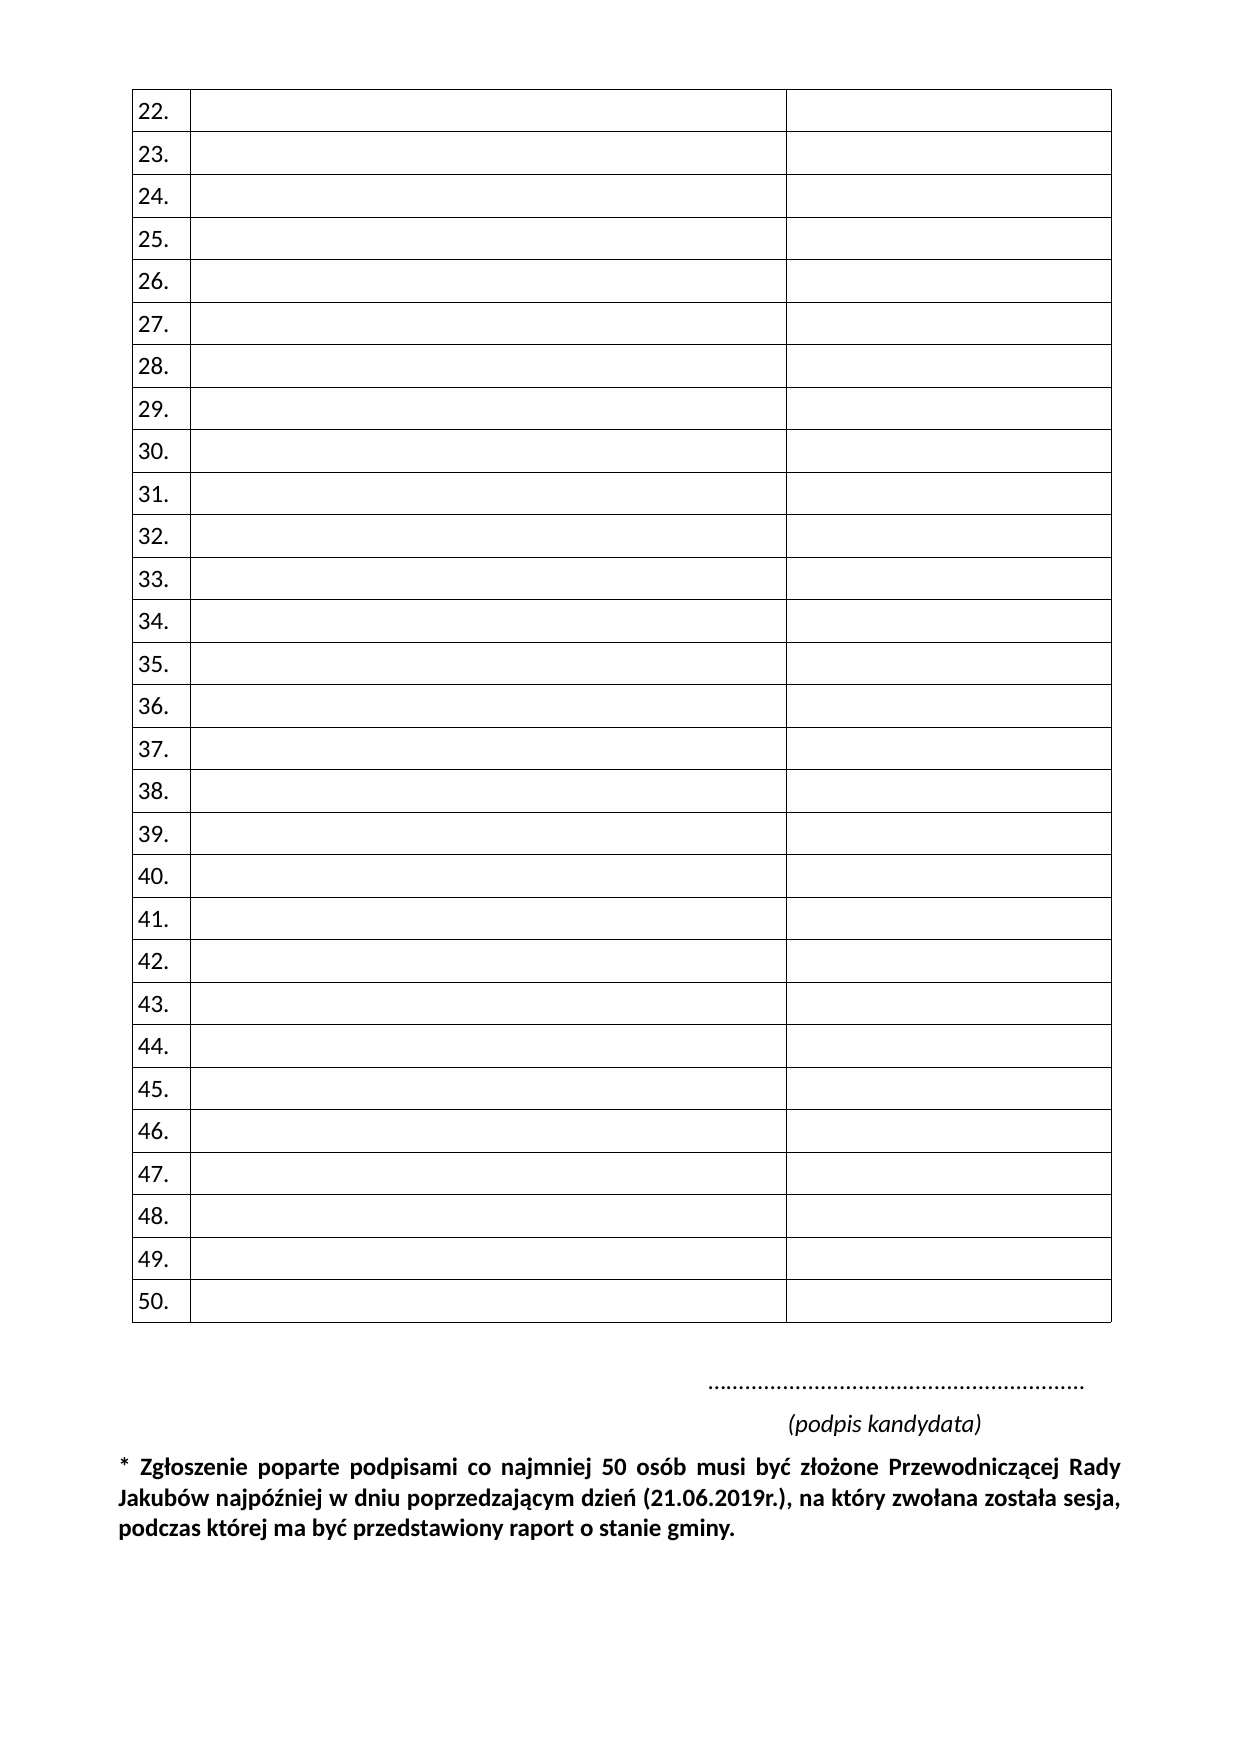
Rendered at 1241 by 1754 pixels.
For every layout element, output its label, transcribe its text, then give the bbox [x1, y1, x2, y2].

table_cell [191, 728, 786, 769]
table_cell [787, 1280, 1111, 1322]
table_cell [787, 1110, 1111, 1152]
table_cell [191, 600, 786, 642]
table_cell [191, 770, 786, 812]
table_cell [191, 175, 786, 217]
table_cell [787, 600, 1111, 642]
table_cell [787, 855, 1111, 897]
table_cell [787, 515, 1111, 557]
table_cell [191, 558, 786, 599]
table_cell [787, 175, 1111, 217]
table_cell 49. [133, 1238, 190, 1279]
table_cell 37. [133, 728, 190, 769]
text …......................................................... [118, 1365, 1122, 1396]
table_cell 33. [133, 558, 190, 599]
table_cell [191, 473, 786, 514]
table_cell [191, 1238, 786, 1279]
table_cell [191, 1153, 786, 1194]
table_cell 25. [133, 218, 190, 259]
table_cell 42. [133, 940, 190, 982]
table_cell 31. [133, 473, 190, 514]
table_cell [787, 90, 1111, 131]
table_cell [191, 685, 786, 727]
table_cell [191, 388, 786, 429]
table_cell 46. [133, 1110, 190, 1152]
table_cell 27. [133, 303, 190, 344]
table_cell 29. [133, 388, 190, 429]
table_cell [191, 132, 786, 174]
table_cell [191, 643, 786, 684]
table_cell 44. [133, 1025, 190, 1067]
table_cell 48. [133, 1195, 190, 1237]
table_cell 47. [133, 1153, 190, 1194]
table_cell [787, 898, 1111, 939]
table_cell 22. [133, 90, 190, 131]
table_cell 50. [133, 1280, 190, 1322]
table_cell [787, 345, 1111, 387]
text (podpis kandydata) [118, 1408, 1122, 1439]
table_cell 40. [133, 855, 190, 897]
table_cell [191, 855, 786, 897]
table_cell [787, 770, 1111, 812]
table_cell [787, 473, 1111, 514]
table_cell [787, 643, 1111, 684]
table_cell 26. [133, 260, 190, 302]
table_cell [787, 303, 1111, 344]
table_cell [787, 1195, 1111, 1237]
table_cell 38. [133, 770, 190, 812]
table_cell [191, 940, 786, 982]
table_cell [191, 898, 786, 939]
table_cell [191, 90, 786, 131]
table_cell 45. [133, 1068, 190, 1109]
table_cell [787, 685, 1111, 727]
table_cell 24. [133, 175, 190, 217]
table_cell 43. [133, 983, 190, 1024]
table_cell [787, 1153, 1111, 1194]
table_cell [787, 558, 1111, 599]
table_cell 35. [133, 643, 190, 684]
table_cell [191, 430, 786, 472]
table_cell 28. [133, 345, 190, 387]
table_cell 32. [133, 515, 190, 557]
table_cell 23. [133, 132, 190, 174]
table_cell [191, 1068, 786, 1109]
table_cell [787, 728, 1111, 769]
table_cell [191, 983, 786, 1024]
table_cell [787, 1025, 1111, 1067]
table_cell [191, 515, 786, 557]
table_cell [191, 1110, 786, 1152]
table_cell [191, 1280, 786, 1322]
table_cell 34. [133, 600, 190, 642]
table_cell [191, 345, 786, 387]
table_cell [191, 813, 786, 854]
table_cell [191, 1025, 786, 1067]
table_cell [787, 1238, 1111, 1279]
table_cell 30. [133, 430, 190, 472]
table_cell [787, 1068, 1111, 1109]
table_cell [787, 430, 1111, 472]
table_cell 36. [133, 685, 190, 727]
table_cell [787, 813, 1111, 854]
table_cell [191, 218, 786, 259]
table_cell 41. [133, 898, 190, 939]
table_cell [787, 132, 1111, 174]
text * Zgłoszenie poparte podpisami co najmniej 50 osób musi być złożone Przewodniczącej Rady Jakubów najpóźniej w dniu poprzedzającym dzień (21.06.2019r.), na który zwołana została sesja, podczas której ma być przedstawiony raport o stanie gminy. [118, 1451, 1122, 1543]
table_cell [191, 303, 786, 344]
table_cell [787, 260, 1111, 302]
table_cell [191, 1195, 786, 1237]
table_cell 39. [133, 813, 190, 854]
table_cell [191, 260, 786, 302]
table_cell [787, 940, 1111, 982]
table_cell [787, 218, 1111, 259]
table_cell [787, 388, 1111, 429]
table_cell [787, 983, 1111, 1024]
